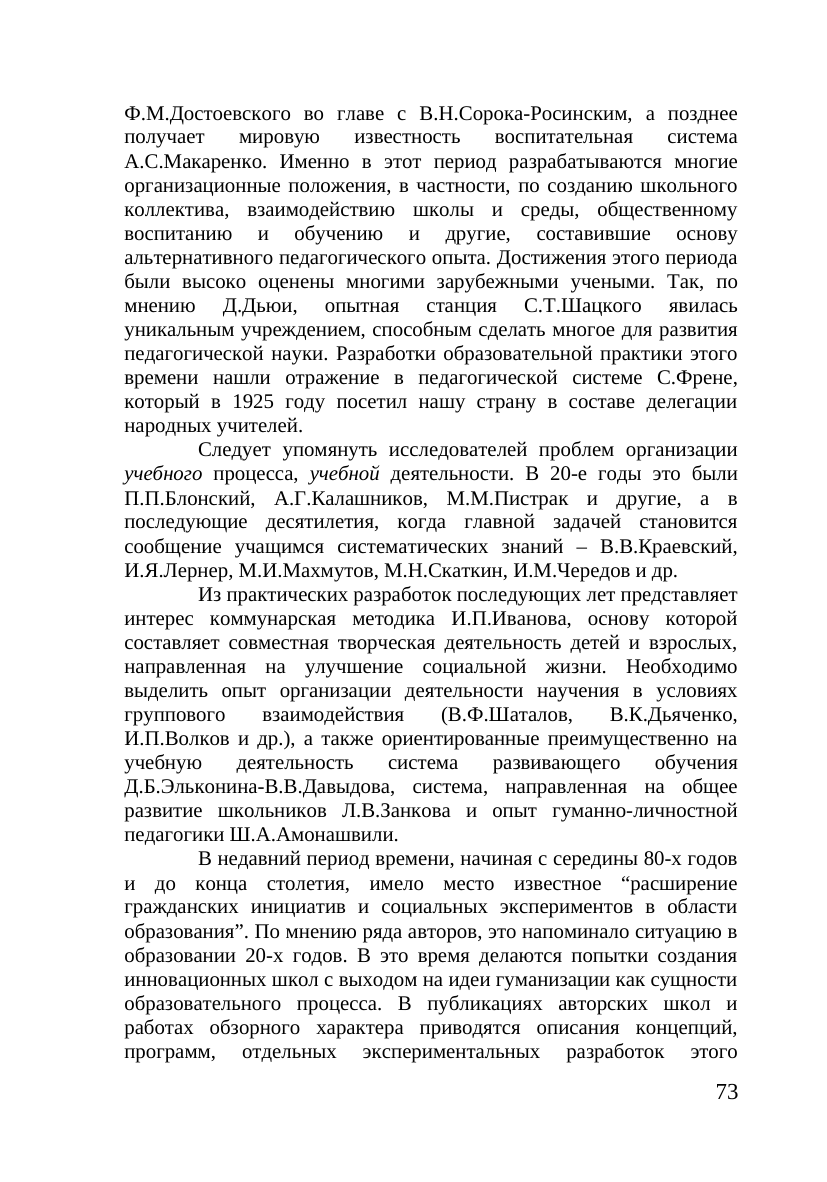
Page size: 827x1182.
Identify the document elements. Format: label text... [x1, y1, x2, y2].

text Из практических разработок последующих лет представляет интерес коммунарская методика И.П.Иванова, основу которой составляет совместная творческая деятельность детей и взрослых, направленная на улучшение социальной жизни. Необходимо выделить опыт организации деятельности научения в условиях группового взаимодействия (В.Ф.Шаталов, В.К.Дьяченко, И.П.Волков и др.), а также ориентированные преимущественно на учебную деятельность система развивающего обучения Д.Б.Эльконина-В.В.Давыдова, система, направленная на общее развитие школьников Л.В.Занкова и опыт гуманно-личностной педагогики Ш.А.Амонашвили. [124, 582, 738, 846]
text Следует упомянуть исследователей проблем организации учебного процесса, учебной деятельности. В 20-е годы это были П.П.Блонский, А.Г.Калашников, М.М.Пистрак и другие, а в последующие десятилетия, когда главной задачей становится сообщение учащимся систематических знаний – В.В.Краевский, И.Я.Лернер, М.И.Махмутов, М.Н.Скаткин, И.М.Чередов и др. [124, 437, 738, 582]
